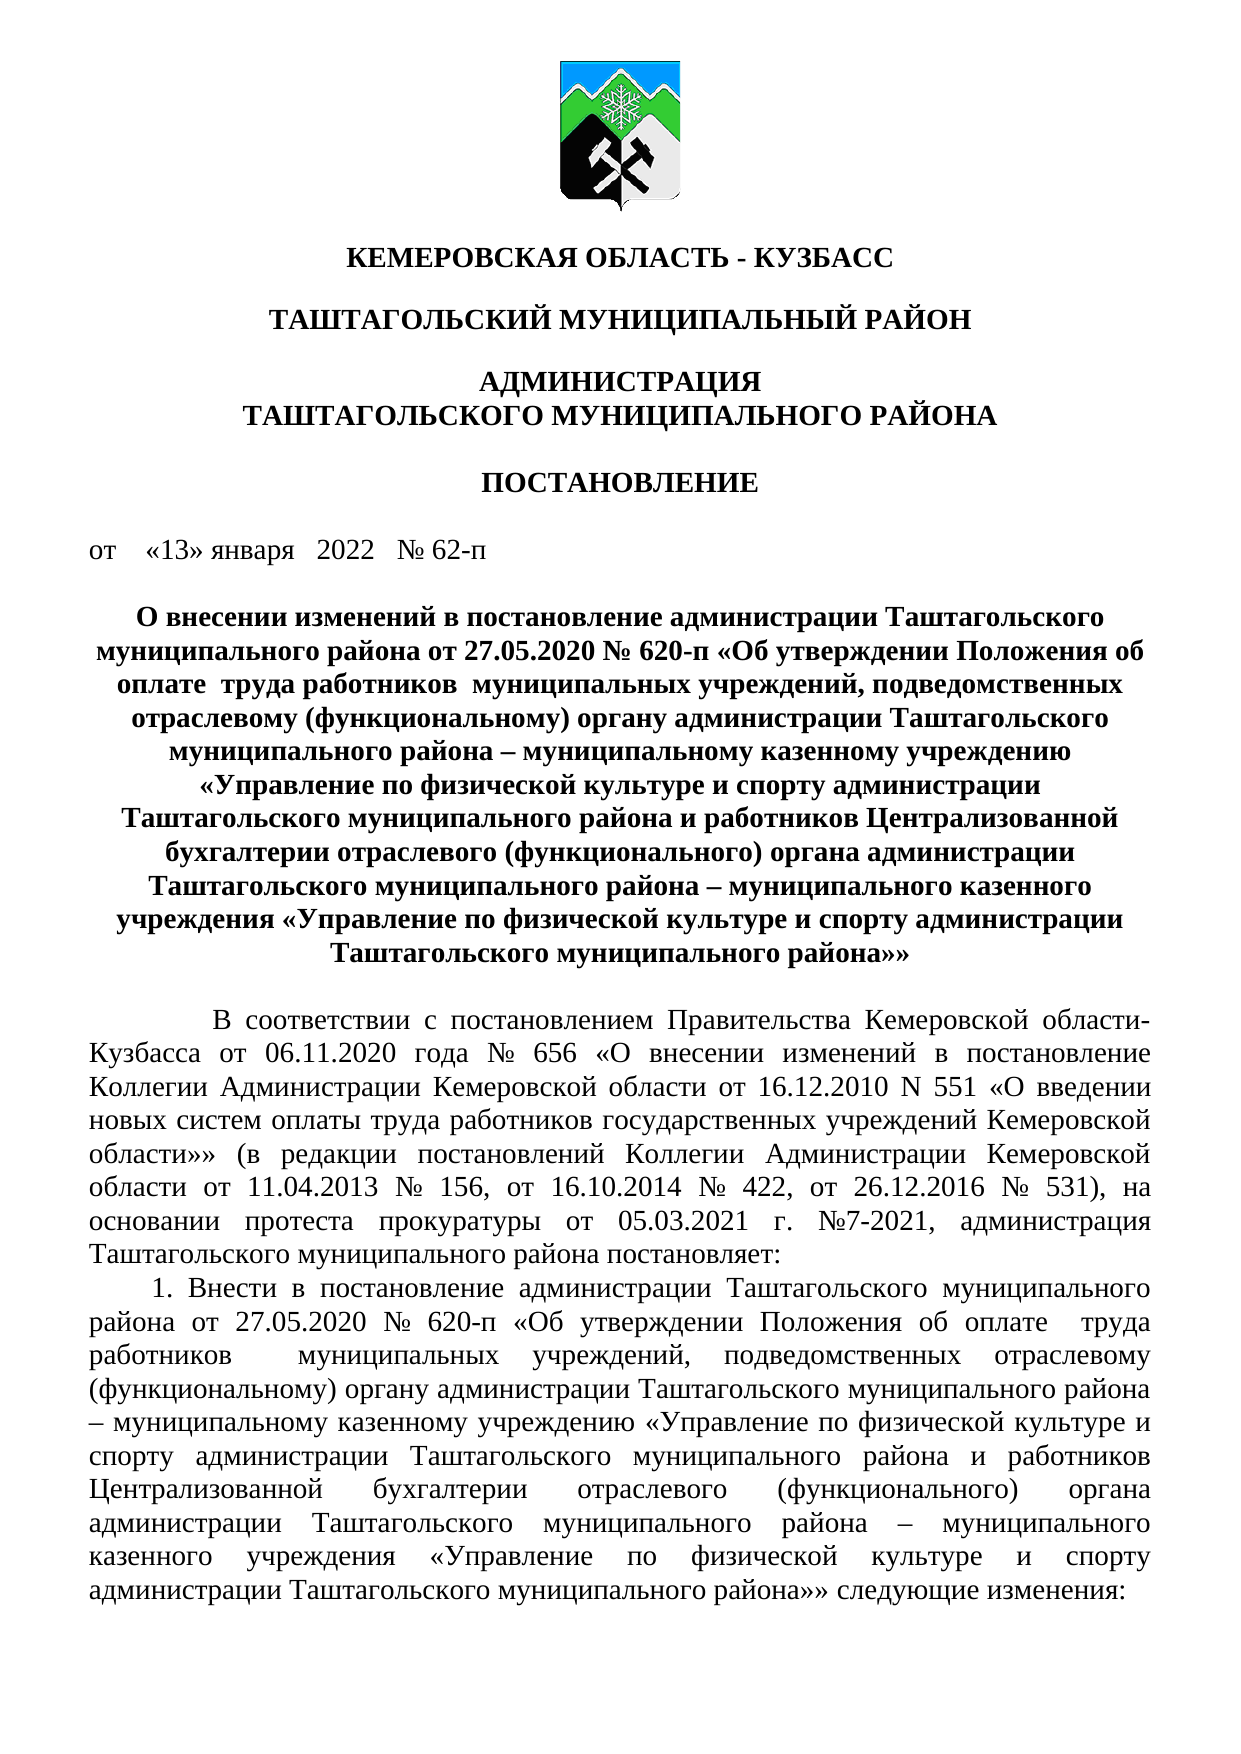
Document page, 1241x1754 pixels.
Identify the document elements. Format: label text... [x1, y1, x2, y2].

text ТАШТАГОЛЬСКОГО МУНИЦИПАЛЬНОГО РАЙОНА [89, 398, 1152, 432]
text В соответствии с постановлением Правительства Кемеровской области-Кузбасса от 06.11.2020 года № 656 «О внесении изменений в постановление Коллегии Администрации Кемеровской области от 16.12.2010 N 551 «О введении новых систем оплаты труда работников государственных учреждений Кемеровской области»» (в редакции постановлений Коллегии Администрации Кемеровской области от 11.04.2013 № 156, от 16.10.2014 № 422, от 26.12.2016 № 531), на основании протеста прокуратуры от 05.03.2021 г. №7-2021, администрация Таштагольского муниципального района постановляет: [89, 1002, 1152, 1270]
text АДМИНИСТРАЦИЯ [89, 364, 1152, 398]
text КЕМЕРОВСКАЯ ОБЛАСТЬ - КУЗБАСС [89, 240, 1152, 273]
text ТАШТАГОЛЬСКИЙ МУНИЦИПАЛЬНЫЙ РАЙОН [89, 302, 1152, 336]
text ПОСТАНОВЛЕНИЕ [89, 465, 1152, 499]
text 1. Внести в постановление администрации Таштагольского муниципального района от 27.05.2020 № 620-п «Об утверждении Положения об оплате труда работников муниципальных учреждений, подведомственных отраслевому (функциональному) органу администрации Таштагольского муниципального района – муниципальному казенному учреждению «Управление по физической культуре и спорту администрации Таштагольского муниципального района и работников Централизованной бухгалтерии отраслевого (функционального) органа администрации Таштагольского муниципального района – муниципального казенного учреждения «Управление по физической культуре и спорту администрации Таштагольского муниципального района»» следующие изменения: [89, 1270, 1152, 1606]
picture [560, 65, 681, 212]
title О внесении изменений в постановление администрации Таштагольского муниципального района от 27.05.2020 № 620-п «Об утверждении Положения об оплате труда работников муниципальных учреждений, подведомственных отраслевому (функциональному) органу администрации Таштагольского муниципального района – муниципальному казенному учреждению «Управление по физической культуре и спорту администрации Таштагольского муниципального района и работников Централизованной бухгалтерии отраслевого (функционального) органа администрации Таштагольского муниципального района – муниципального казенного учреждения «Управление по физической культуре и спорту администрации Таштагольского муниципального района»» [89, 599, 1152, 968]
text от «13» января 2022 № 62-п [89, 532, 1152, 566]
